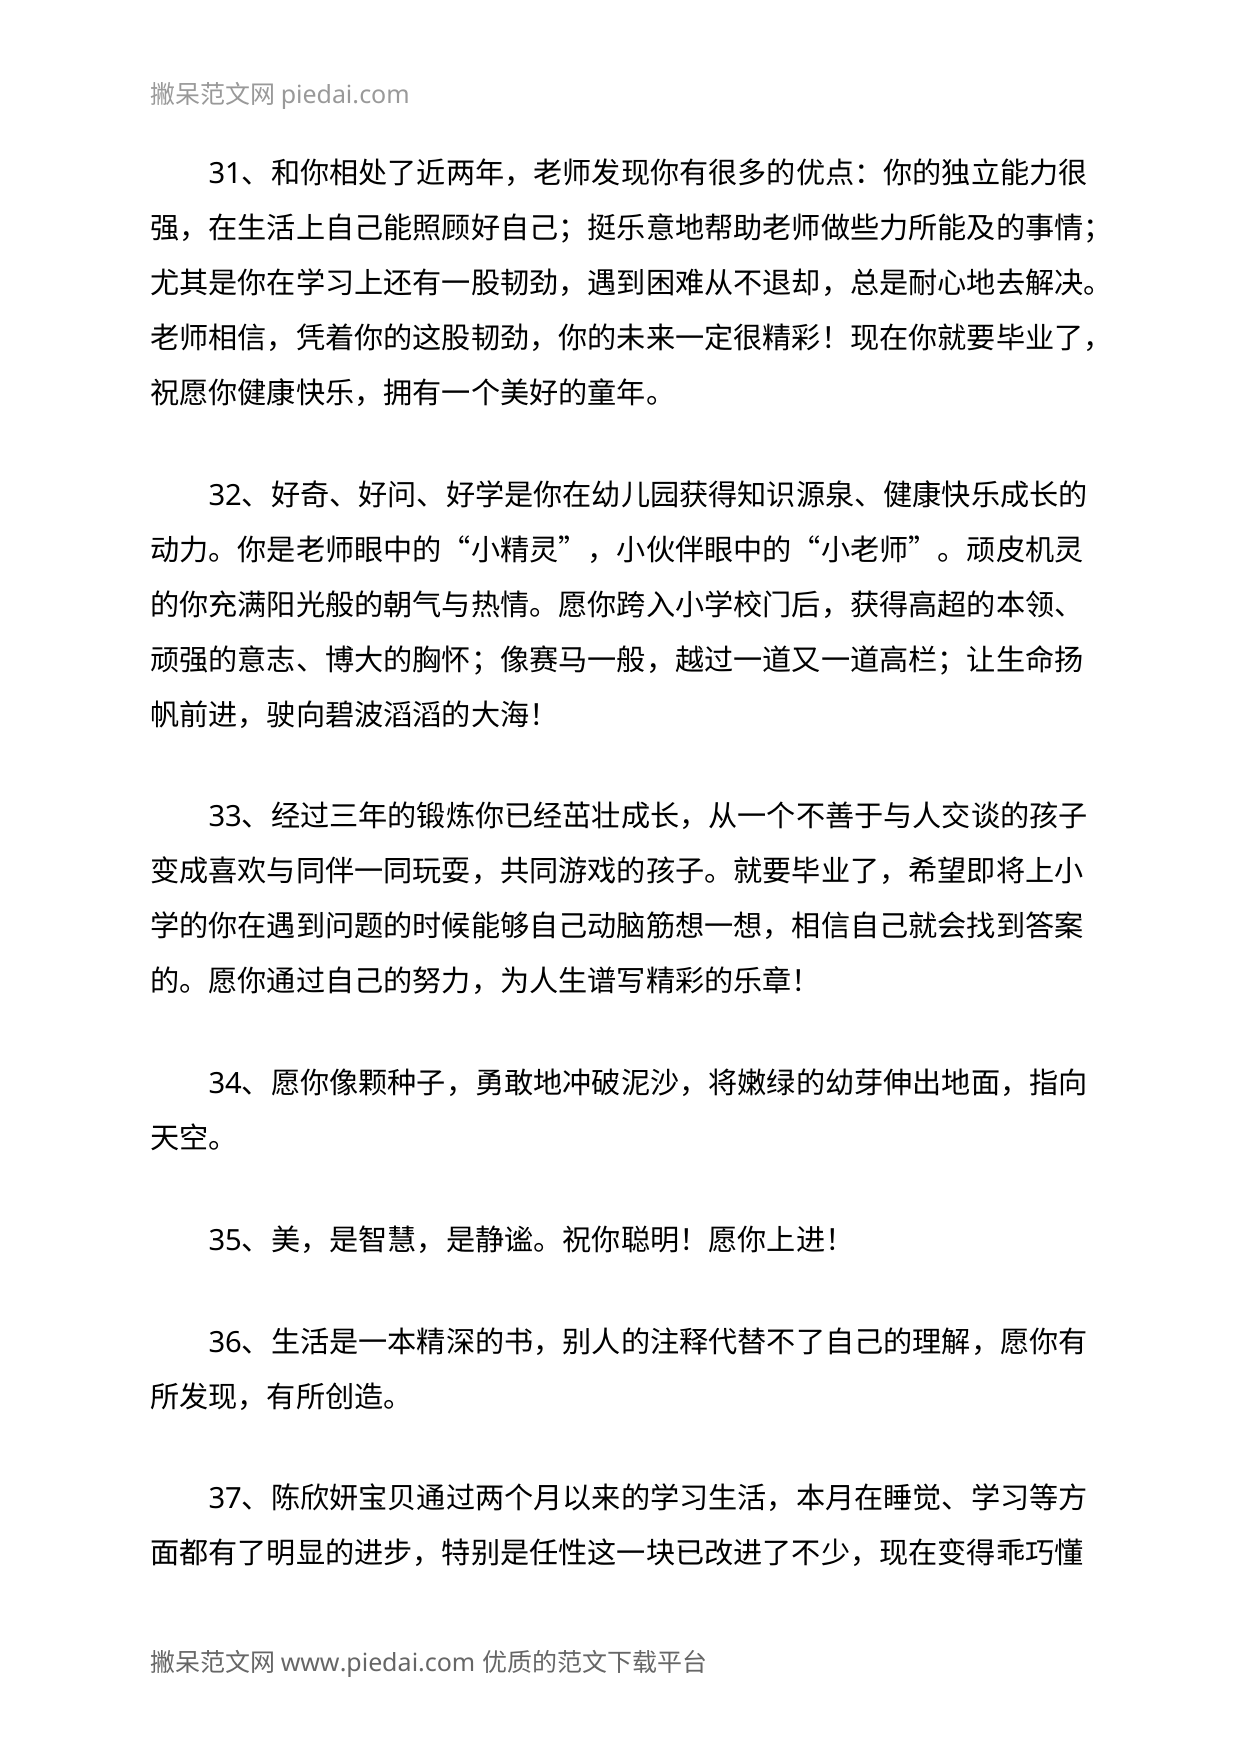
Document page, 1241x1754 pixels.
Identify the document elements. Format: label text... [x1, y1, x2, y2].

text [150, 1475, 1090, 1572]
text 34、愿你像颗种子，勇敢地冲破泥沙，将嫩绿的幼芽伸出地面，指向天空。 [150, 1059, 1090, 1157]
text 36、生活是一本精深的书，别人的注释代替不了自己的理解，愿你有所发现，有所创造。 [150, 1318, 1090, 1416]
text 33、经过三年的锻炼你已经茁壮成长，从一个不善于与人交谈的孩子变成喜欢与同伴一同玩耍，共同游戏的孩子。就要毕业了，希望即将上小学的你在遇到问题的时候能够自己动脑筋想一想，相信自己就会找到答案的。愿你通过自己的努力，为人生谱写精彩的乐章！ [150, 793, 1090, 1000]
text 35、美，是智慧，是静谧。祝你聪明！愿你上进！ [150, 1216, 1090, 1259]
text 31、和你相处了近两年，老师发现你有很多的优点：你的独立能力很强，在生活上自己能照顾好自己；挺乐意地帮助老师做些力所能及的事情；尤其是你在学习上还有一股韧劲，遇到困难从不退却，总是耐心地去解决。老师相信，凭着你的这股韧劲，你的未来一定很精彩！现在你就要毕业了，祝愿你健康快乐，拥有一个美好的童年。 [150, 150, 1090, 412]
text 32、好奇、好问、好学是你在幼儿园获得知识源泉、健康快乐成长的动力。你是老师眼中的“小精灵”，小伙伴眼中的“小老师”。顽皮机灵的你充满阳光般的朝气与热情。愿你跨入小学校门后，获得高超的本领、顽强的意志、博大的胸怀；像赛马一般，越过一道又一道高栏；让生命扬帆前进，驶向碧波滔滔的大海！ [150, 471, 1090, 733]
